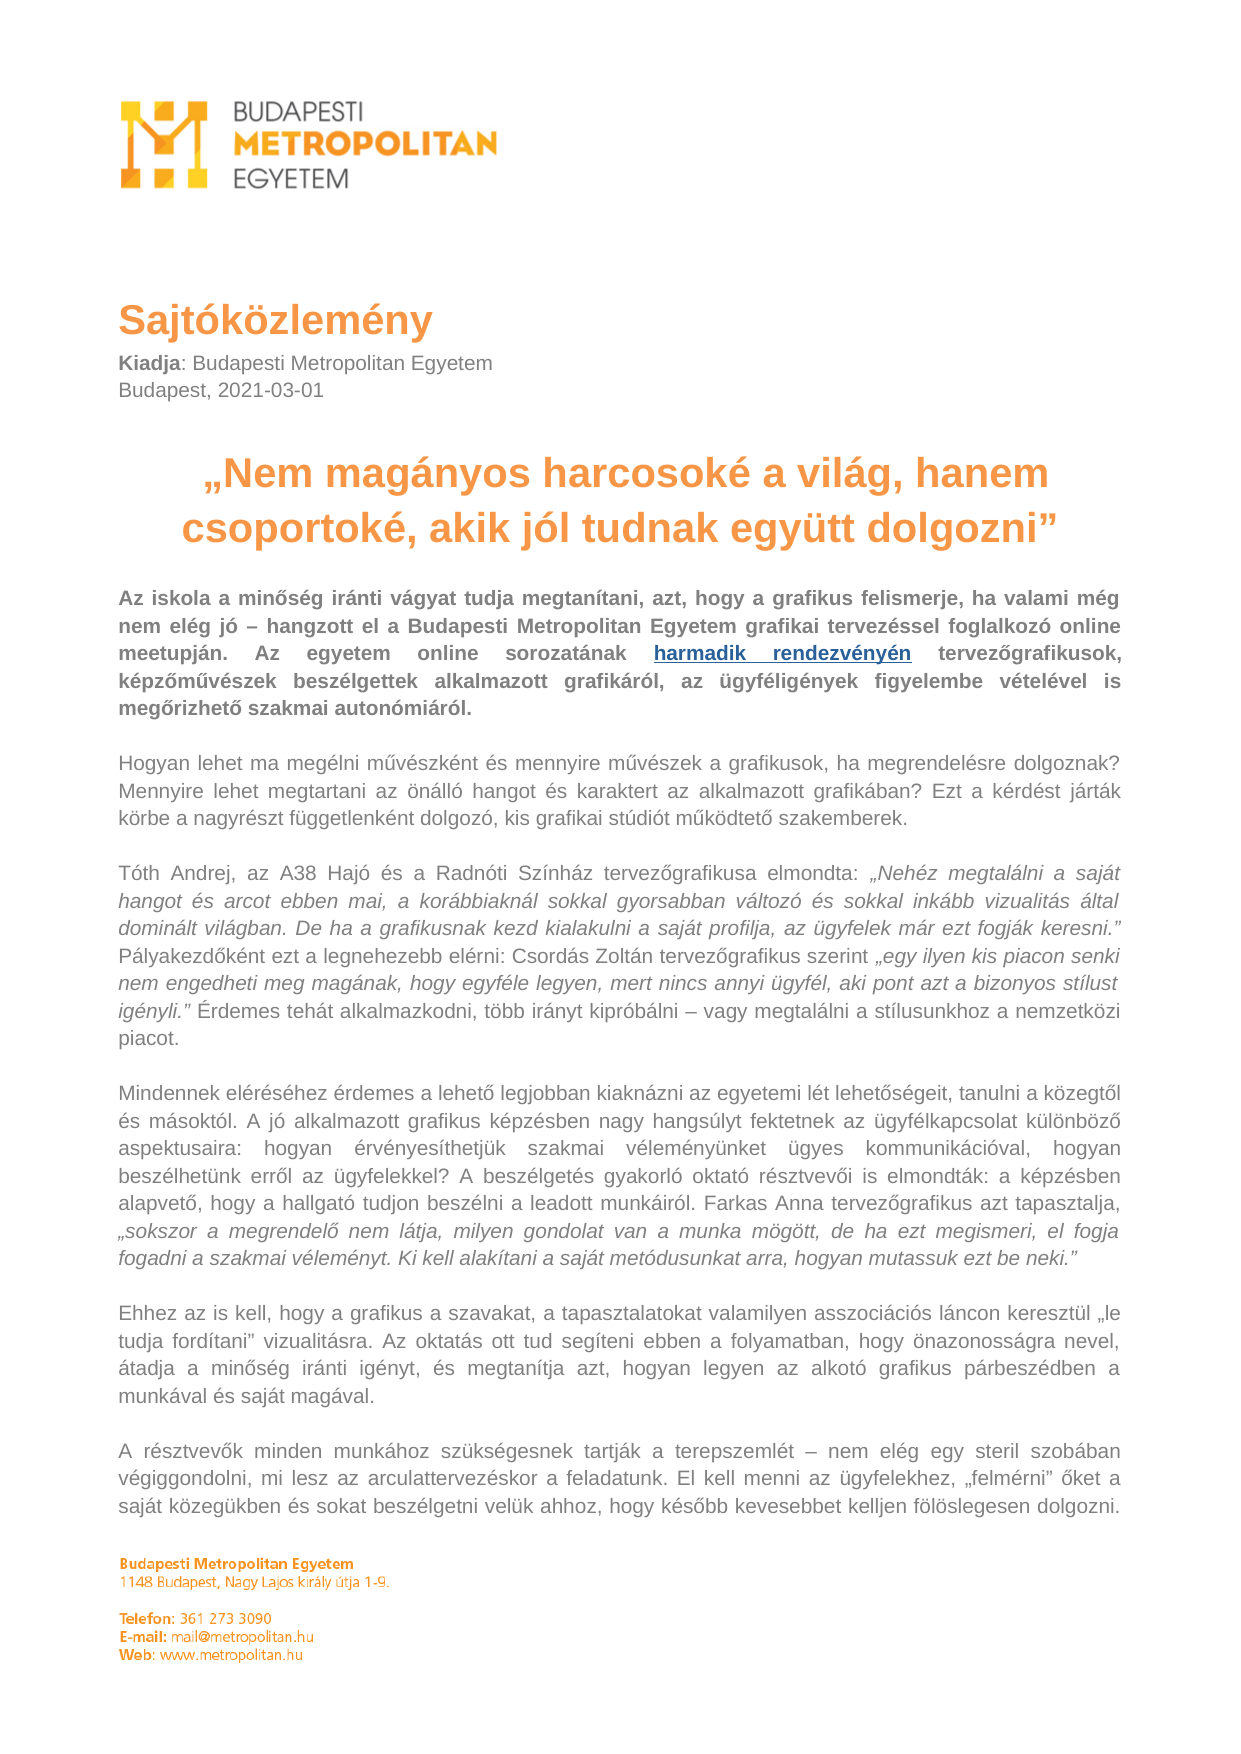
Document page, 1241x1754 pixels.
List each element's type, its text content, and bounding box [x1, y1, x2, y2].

picture [29, 1536, 1152, 1741]
text Sajtóközlemény [118, 295, 1122, 343]
text Mindennek eléréséhez érdemes a lehető legjobban kiaknázni az egyetemi lét lehetőségeit, tanulni a közegtől és másoktól. A jó alkalmazott grafikus képzésben nagy hangsúlyt fektetnek az ügyfélkapcsolat különböző aspektusaira: hogyan érvényesíthetjük szakmai véleményünket ügyes kommunikációval, hogyan beszélhetünk erről az ügyfelekkel? A beszélgetés gyakorló oktató résztvevői is elmondták: a képzésben alapvető, hogy a hallgató tudjon beszélni a leadott munkáiról. Farkas Anna tervezőgrafikus azt tapasztalja, „sokszor a megrendelő nem látja, milyen gondolat van a munka mögött, de ha ezt megismeri, el fogja fogadni a szakmai véleményt. Ki kell alakítani a saját metódusunkat arra, hogyan mutassuk ezt be neki.” [118, 1081, 1122, 1270]
text „Nem magányos harcosoké a világ, hanem csoportoké, akik jól tudnak együtt dolgozni” [118, 448, 1122, 552]
text Ehhez az is kell, hogy a grafikus a szavakat, a tapasztalatokat valamilyen asszociációs láncon keresztül „le tudja fordítani” vizualitásra. Az oktatás ott tud segíteni ebben a folyamatban, hogy önazonosságra nevel, átadja a minőség iránti igényt, és megtanítja azt, hogyan legyen az alkotó grafikus párbeszédben a munkával és saját magával. [118, 1301, 1122, 1408]
text Az iskola a minőség iránti vágyat tudja megtanítani, azt, hogy a grafikus felismerje, ha valami még nem elég jó – hangzott el a Budapesti Metropolitan Egyetem grafikai tervezéssel foglalkozó online meetupján. Az egyetem online sorozatának harmadik rendezvényén tervezőgrafikusok, képzőművészek beszélgettek alkalmazott grafikáról, az ügyféligények figyelembe vételével is megőrizhető szakmai autonómiáról. [118, 586, 1122, 720]
text Kiadja: Budapesti Metropolitan Egyetem Budapest, 2021-03-01 [118, 350, 1122, 402]
picture [0, 12, 1233, 276]
text Tóth Andrej, az A38 Hajó és a Radnóti Színház tervezőgrafikusa elmondta: „Nehéz megtalálni a saját hangot és arcot ebben mai, a korábbiaknál sokkal gyorsabban változó és sokkal inkább vizualitás által dominált világban. De ha a grafikusnak kezd kialakulni a saját profilja, az ügyfelek már ezt fogják keresni.” Pályakezdőként ezt a legnehezebb elérni: Csordás Zoltán tervezőgrafikus szerint „egy ilyen kis piacon senki nem engedheti meg magának, hogy egyféle legyen, mert nincs annyi ügyfél, aki pont azt a bizonyos stílust igényli.” Érdemes tehát alkalmazkodni, több irányt kipróbálni – vagy megtalálni a stílusunkhoz a nemzetközi piacot. [118, 861, 1122, 1050]
text Hogyan lehet ma megélni művészként és mennyire művészek a grafikusok, ha megrendelésre dolgoznak? Mennyire lehet megtartani az önálló hangot és karaktert az alkalmazott grafikában? Ezt a kérdést járták körbe a nagyrészt függetlenként dolgozó, kis grafikai stúdiót működtető szakemberek. [118, 751, 1122, 830]
